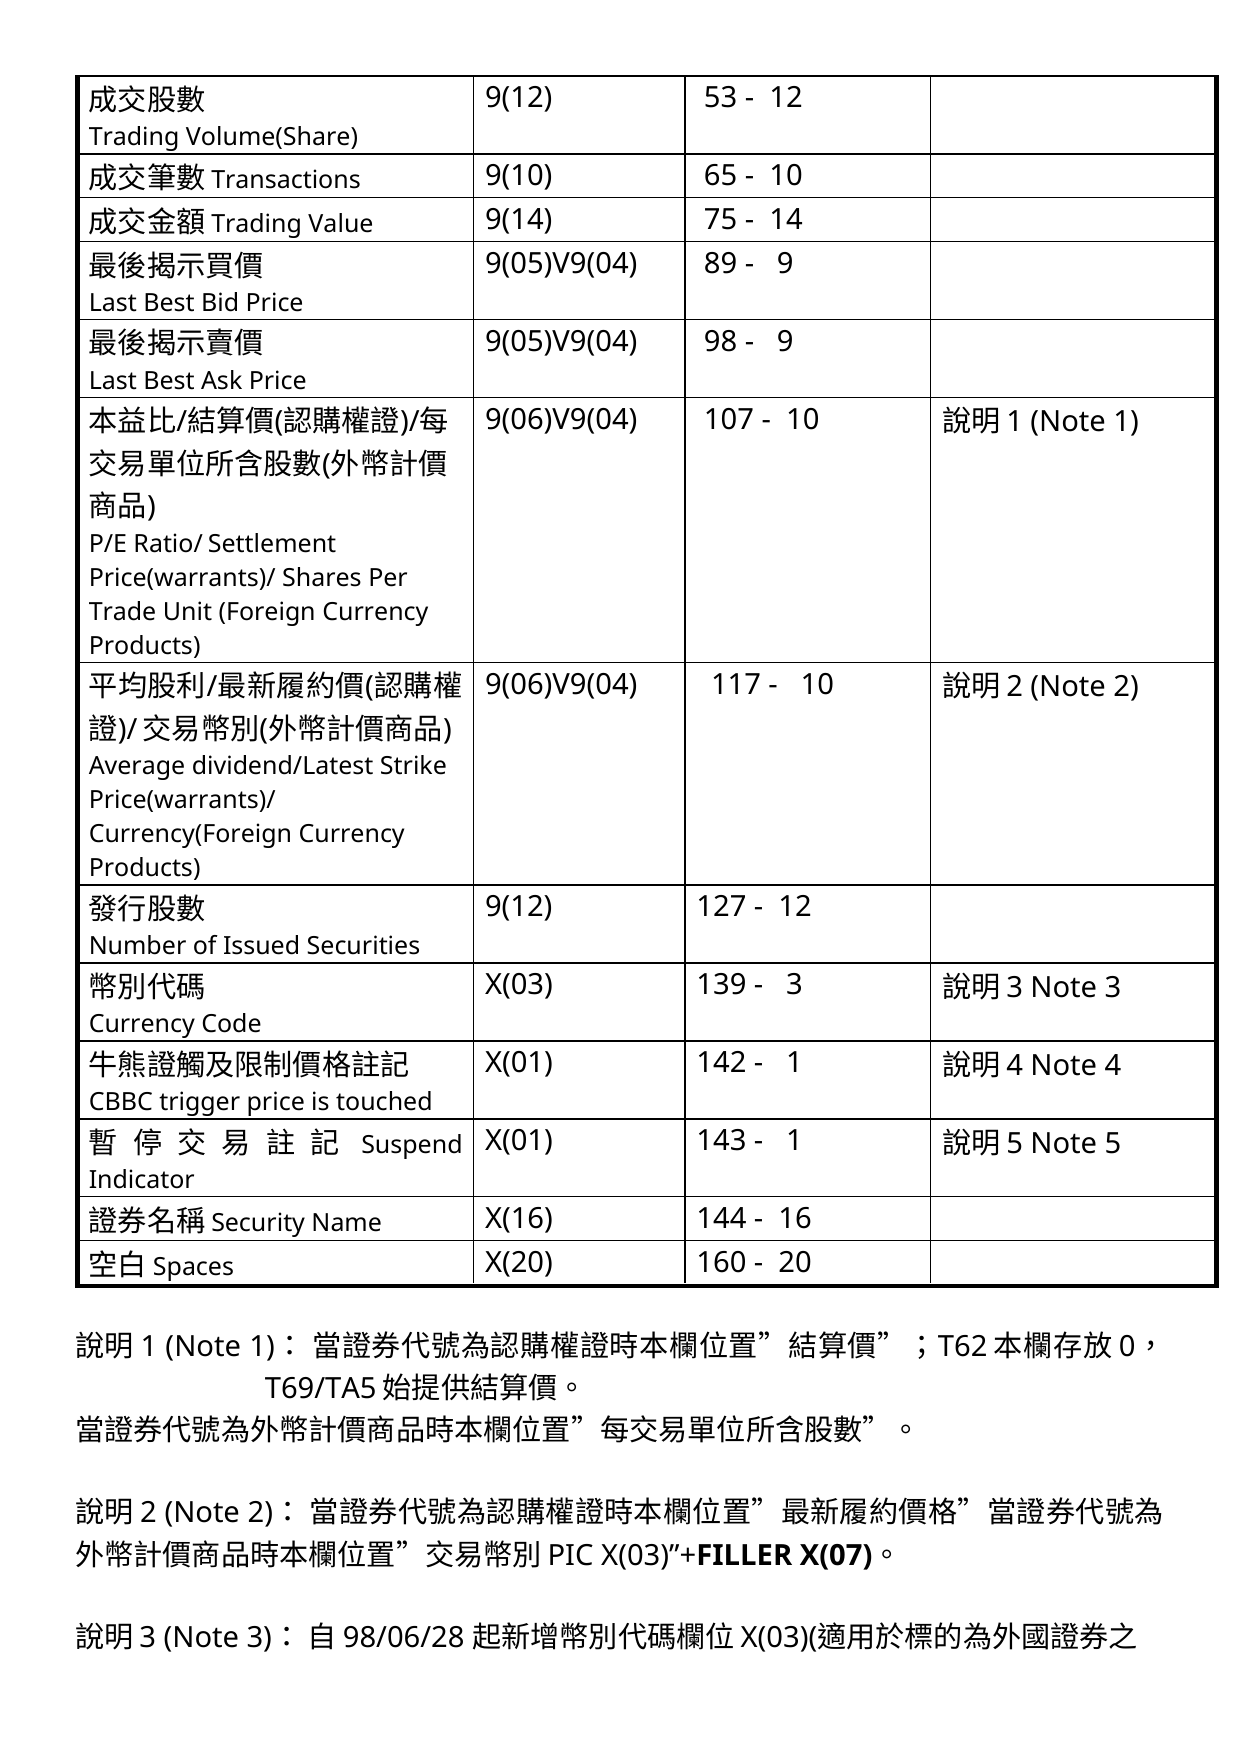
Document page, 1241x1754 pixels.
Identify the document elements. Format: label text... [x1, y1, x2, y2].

table_cell 127 - 12 [686, 886, 930, 962]
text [75, 1613, 1165, 1656]
table_cell 說明2 (Note 2) [931, 663, 1214, 884]
table_cell 平均股利/最新履約價(認購權證)/ 交易幣別(外幣計價商品) Average dividend/Latest Strike Price(warrants)/ Currency(Foreign Currency Products) [80, 663, 473, 884]
table_cell 發行股數 Number of Issued Securities [80, 886, 473, 962]
table_cell X(01) [474, 1120, 684, 1196]
table_cell 說明4 Note 4 [931, 1042, 1214, 1118]
table_cell 證券名稱Security Name [80, 1197, 473, 1239]
table_cell 本益比/結算價(認購權證)/每交易單位所含股數(外幣計價商品) P/E Ratio/ Settlement Price(warrants)/ Shares Per Trade Unit (Foreign Currency Products) [80, 398, 473, 661]
table_cell 說明1 (Note 1) [931, 398, 1214, 661]
table_cell 144 - 16 [686, 1197, 930, 1239]
table_cell X(01) [474, 1042, 684, 1118]
text 說明1 (Note 1)： 當證券代號為認購權證時本欄位置”結算價”；T62本欄存放0， T69/TA5始提供結算價。 [75, 1322, 1165, 1407]
table_cell 107 - 10 [686, 398, 930, 661]
table_cell X(20) [474, 1241, 684, 1283]
text 說明2 (Note 2)： 當證券代號為認購權證時本欄位置”最新履約價格”當證券代號為 外幣計價商品時本欄位置”交易幣別PIC X(03)”+FILLER X(07)。 [75, 1489, 1165, 1574]
table_cell [931, 77, 1214, 153]
table_cell 9(05)V9(04) [474, 320, 684, 396]
table_cell 160 - 20 [686, 1241, 930, 1283]
table_cell X(16) [474, 1197, 684, 1239]
table_cell [931, 155, 1214, 197]
table_cell 53 - 12 [686, 77, 930, 153]
table_cell 75 - 14 [686, 198, 930, 241]
table_cell [931, 1241, 1214, 1283]
table_cell 空白Spaces [80, 1241, 473, 1283]
table_cell 成交筆數Transactions [80, 155, 473, 197]
table_cell 142 - 1 [686, 1042, 930, 1118]
table_cell 98 - 9 [686, 320, 930, 396]
table_cell [931, 1197, 1214, 1239]
table_cell [931, 242, 1214, 318]
table_cell 143 - 1 [686, 1120, 930, 1196]
table_cell 9(12) [474, 77, 684, 153]
table_cell 9(06)V9(04) [474, 398, 684, 661]
table_cell 幣別代碼 Currency Code [80, 964, 473, 1040]
table_cell 9(12) [474, 886, 684, 962]
table_cell 成交股數 Trading Volume(Share) [80, 77, 473, 153]
table_cell 65 - 10 [686, 155, 930, 197]
table_cell 牛熊證觸及限制價格註記CBBC trigger price is touched [80, 1042, 473, 1118]
table_cell 成交金額Trading Value [80, 198, 473, 241]
table_cell 9(05)V9(04) [474, 242, 684, 318]
table_cell 暫停交易註記Suspend Indicator [80, 1120, 473, 1196]
text 當證券代號為外幣計價商品時本欄位置”每交易單位所含股數”。 [75, 1407, 1165, 1449]
table_cell [931, 886, 1214, 962]
table_cell [931, 198, 1214, 241]
table_cell 139 - 3 [686, 964, 930, 1040]
table_cell 9(10) [474, 155, 684, 197]
table_cell 9(14) [474, 198, 684, 241]
table_cell 說明3 Note 3 [931, 964, 1214, 1040]
table_cell 說明5 Note 5 [931, 1120, 1214, 1196]
table_cell 9(06)V9(04) [474, 663, 684, 884]
table_cell X(03) [474, 964, 684, 1040]
table_cell [931, 320, 1214, 396]
table_cell 最後揭示買價 Last Best Bid Price [80, 242, 473, 318]
table_cell 最後揭示賣價 Last Best Ask Price [80, 320, 473, 396]
table_cell 117 - 10 [686, 663, 930, 884]
table_cell 89 - 9 [686, 242, 930, 318]
